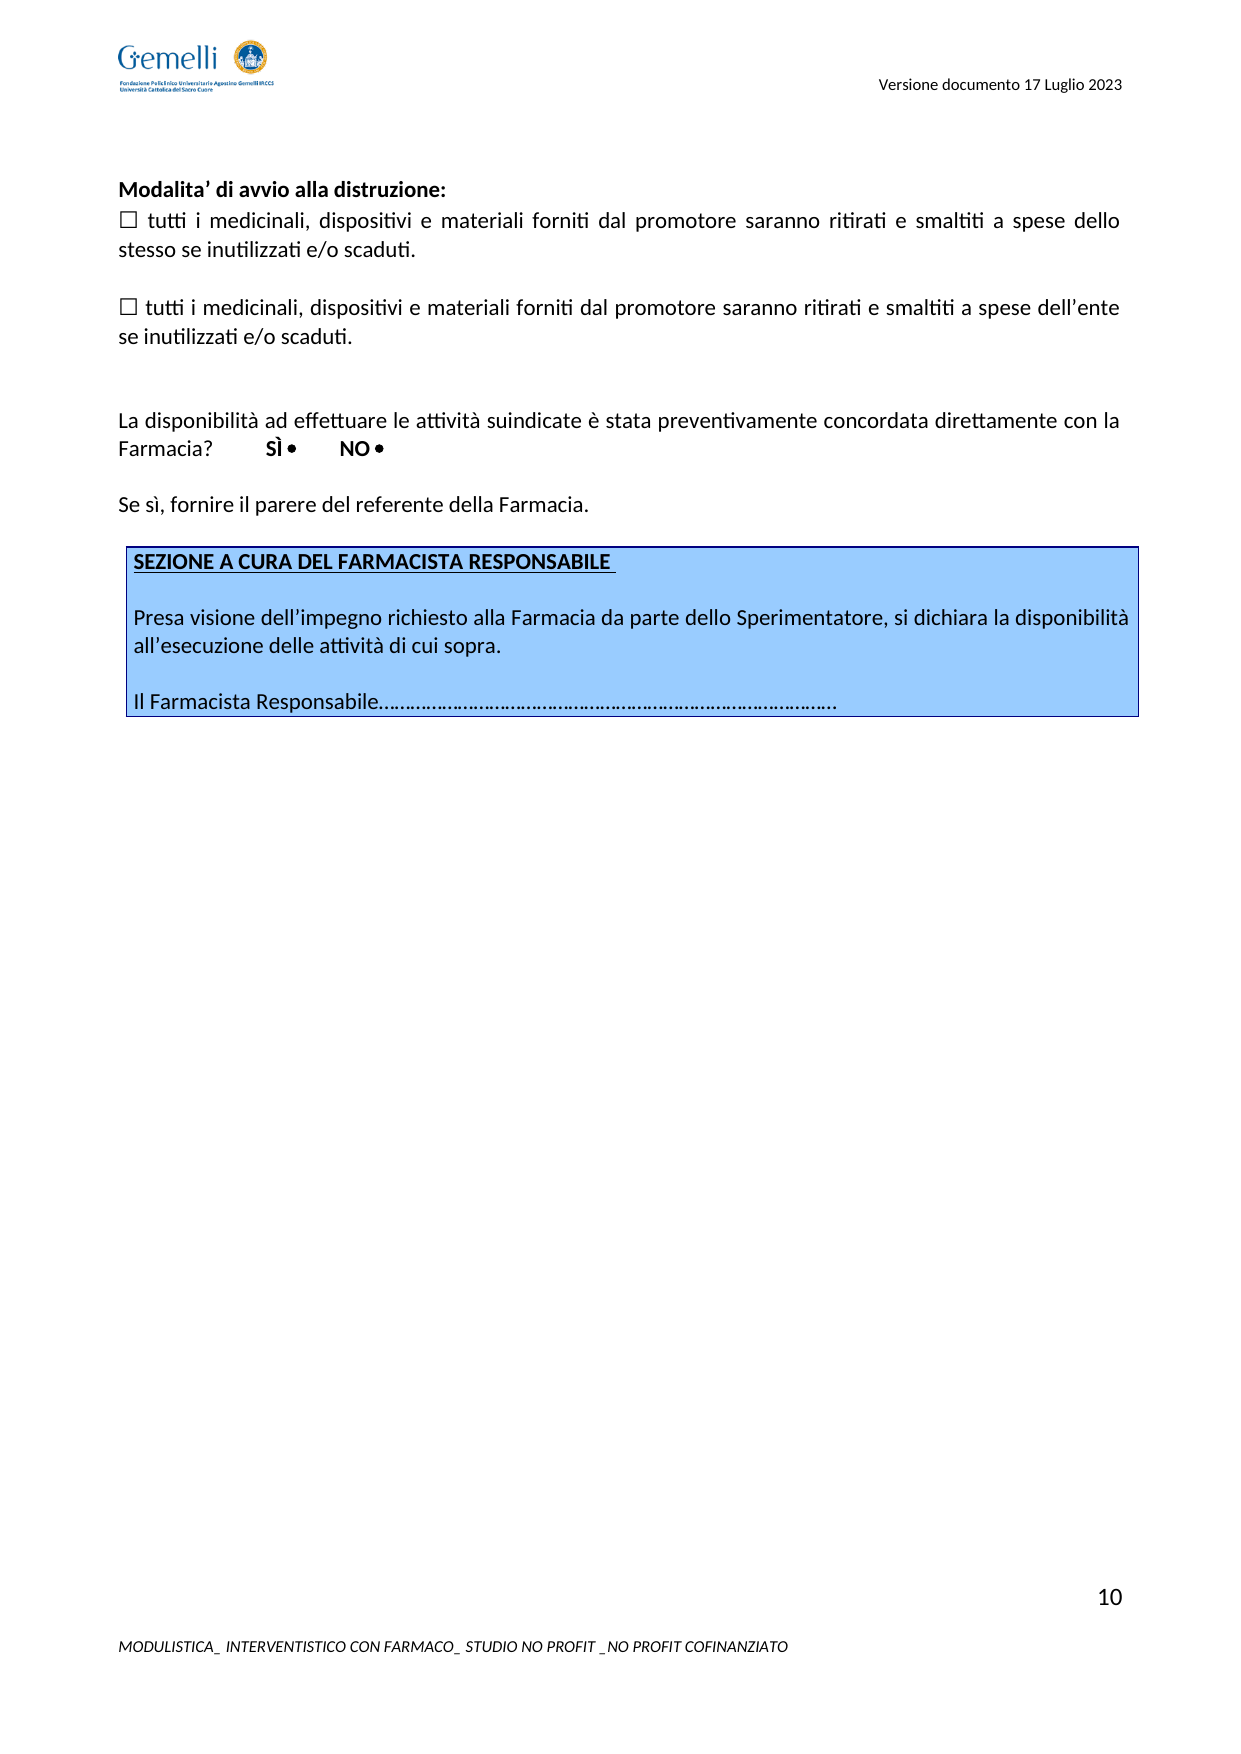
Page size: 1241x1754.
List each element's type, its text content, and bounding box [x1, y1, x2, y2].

text ☐ tutti i medicinali, dispositivi e materiali forniti dal promotore saranno ritirati e smaltiti a spese dello stesso se inutilizzati e/o scaduti. [118, 204, 1122, 263]
text La disponibilità ad effettuare le attività suindicate è stata preventivamente concordata direttamente con la Farmacia? SÌ NO [118, 406, 1122, 462]
table_header SEZIONE A CURA DEL FARMACISTA RESPONSABILE Presa visione dell’impegno richiesto alla Farmacia da parte dello Sperimentatore, si dichiara la disponibilità all’esecuzione delle attività di cui sopra. Il Farmacista Responsabile…………………………………………………………………………… [127, 548, 1138, 716]
text ☐ tutti i medicinali, dispositivi e materiali forniti dal promotore saranno ritirati e smaltiti a spese dell’ente se inutilizzati e/o scaduti. [118, 291, 1122, 350]
text Se sì, fornire il parere del referente della Farmacia. [118, 490, 1122, 518]
text Modalita’ di avvio alla distruzione: [118, 176, 1122, 204]
picture [118, 25, 274, 106]
